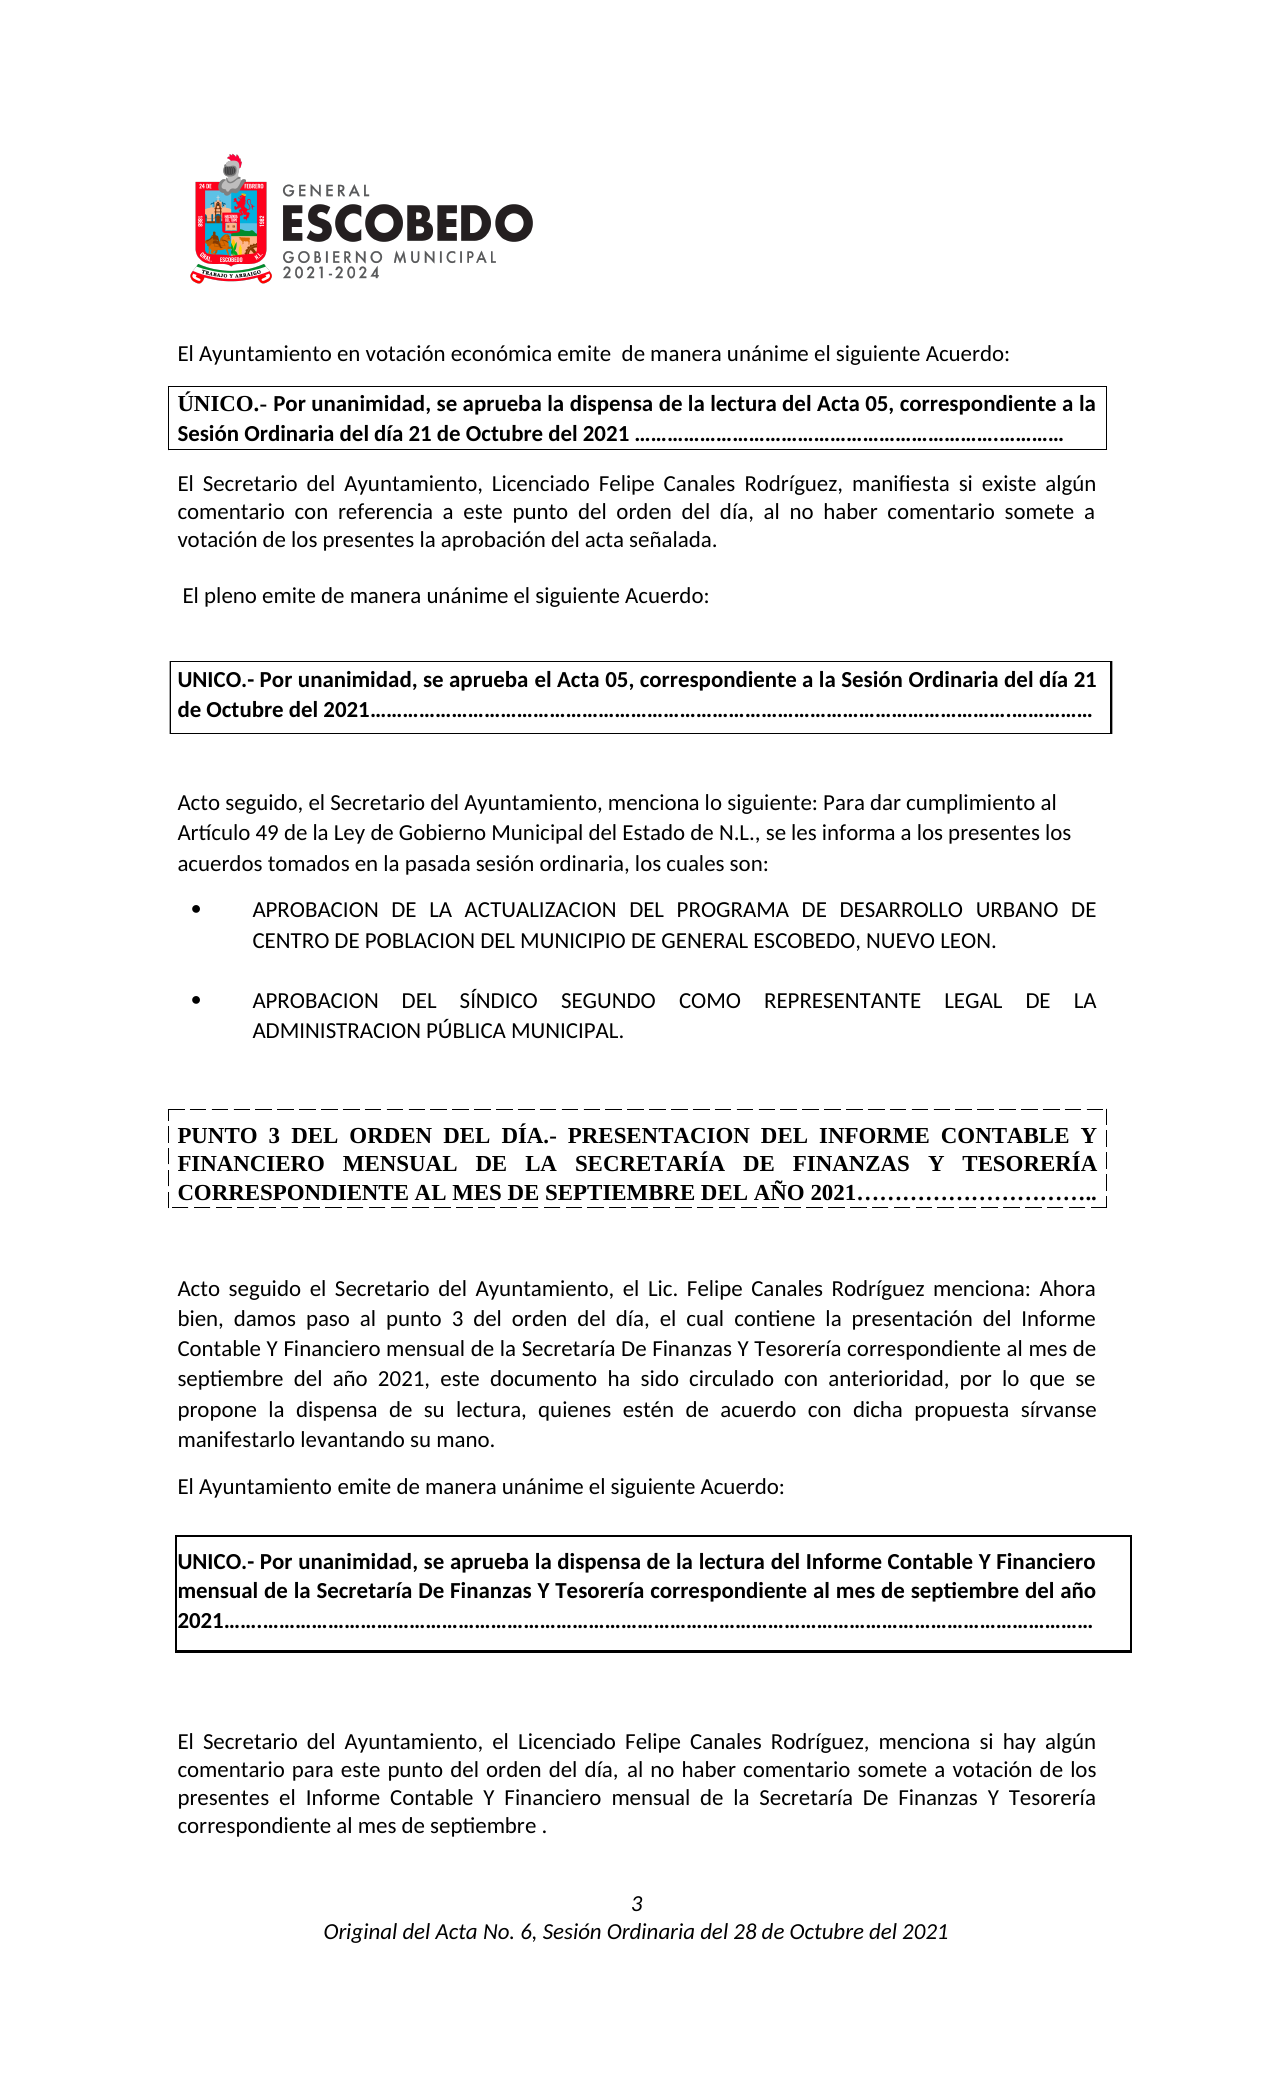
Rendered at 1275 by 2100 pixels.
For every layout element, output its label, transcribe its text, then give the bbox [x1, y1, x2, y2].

text El Ayuntamiento en votación económica emite de manera unánime el siguiente Acuerdo: [177, 339, 1098, 367]
list APROBACION DE LA ACTUALIZACION DEL PROGRAMA DE DESARROLLO URBANO DE CENTRO DE POBLACION DEL MUNICIPIO DE GENERAL ESCOBEDO, NUEVO LEON. [192, 896, 1098, 954]
text ÚNICO.- Por unanimidad, se aprueba la dispensa de la lectura del Acta 05, correspondiente a la Sesión Ordinaria del día 21 de Octubre del 2021 ………………………………………………………….………… [169, 387, 1106, 449]
list APROBACION DEL SÍNDICO SEGUNDO COMO REPRESENTANTE LEGAL DE LA ADMINISTRACION PÚBLICA MUNICIPAL. [192, 986, 1098, 1044]
text Acto seguido, el Secretario del Ayuntamiento, menciona lo siguiente: Para dar cumplimiento al Artículo 49 de la Ley de Gobierno Municipal del Estado de N.L., se les informa a los presentes los acuerdos tomados en la pasada sesión ordinaria, los cuales son: [177, 788, 1098, 877]
text Acto seguido el Secretario del Ayuntamiento, el Lic. Felipe Canales Rodríguez menciona: Ahora bien, damos paso al punto 3 del orden del día, el cual contiene la presentación del Informe Contable Y Financiero mensual de la Secretaría De Finanzas Y Tesorería correspondiente al mes de septiembre del año 2021, este documento ha sido circulado con anterioridad, por lo que se propone la dispensa de su lectura, quienes estén de acuerdo con dicha propuesta sírvanse manifestarlo levantando su mano. [177, 1274, 1098, 1453]
text UNICO.- Por unanimidad, se aprueba el Acta 05, correspondiente a la Sesión Ordinaria del día 21 de Octubre del 2021……………………………………………………………………………………………………….…………… [177, 665, 1098, 723]
text El Secretario del Ayuntamiento, el Licenciado Felipe Canales Rodríguez, menciona si hay algún comentario para este punto del orden del día, al no haber comentario somete a votación de los presentes el Informe Contable Y Financiero mensual de la Secretaría De Finanzas Y Tesorería correspondiente al mes de septiembre . [177, 1727, 1098, 1839]
text El Ayuntamiento emite de manera unánime el siguiente Acuerdo: [177, 1472, 1098, 1500]
text El pleno emite de manera unánime el siguiente Acuerdo: [177, 581, 1098, 609]
text PUNTO 3 DEL ORDEN DEL DÍA.- PRESENTACION DEL INFORME CONTABLE Y FINANCIERO MENSUAL DE LA SECRETARÍA DE FINANZAS Y TESORERÍA CORRESPONDIENTE AL MES DE SEPTIEMBRE DEL AÑO 2021………………………….. [168, 1108, 1107, 1208]
text UNICO.- Por unanimidad, se aprueba la dispensa de la lectura del Informe Contable Y Financiero mensual de la Secretaría De Finanzas Y Tesorería correspondiente al mes de septiembre del año 2021…….……………………………………………………………………………………………………………………………………… [177, 1547, 1098, 1634]
text El Secretario del Ayuntamiento, Licenciado Felipe Canales Rodríguez, manifiesta si existe algún comentario con referencia a este punto del orden del día, al no haber comentario somete a votación de los presentes la aprobación del acta señalada. [177, 469, 1098, 553]
picture [169, 661, 1113, 734]
picture [177, 144, 546, 293]
